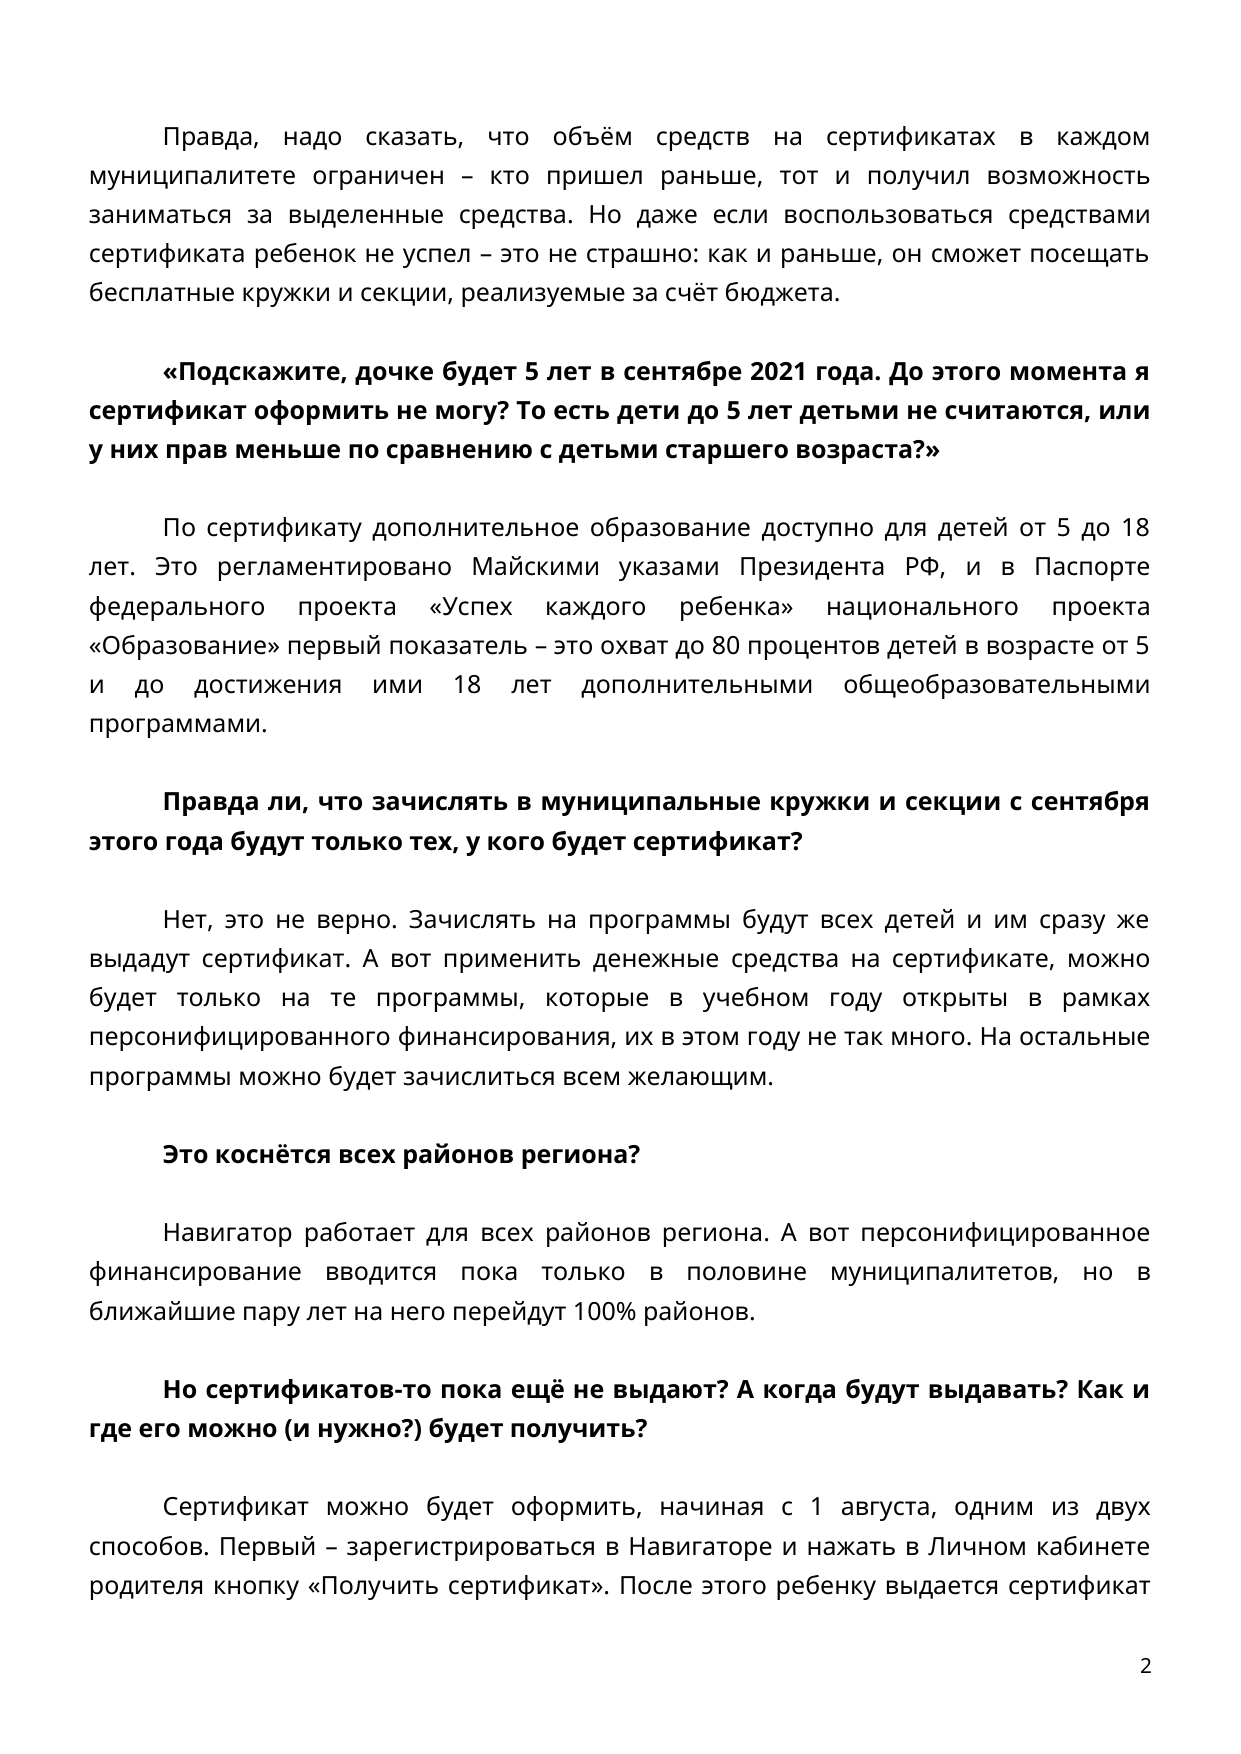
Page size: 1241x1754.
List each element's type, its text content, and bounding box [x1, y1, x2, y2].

text Правда, надо сказать, что объём средств на сертификатах в каждом муниципалитете ограничен – кто пришел раньше, тот и получил возможность заниматься за выделенные средства. Но даже если воспользоваться средствами сертификата ребенок не успел – это не страшно: как и раньше, он сможет посещать бесплатные кружки и секции, реализуемые за счёт бюджета. [89, 118, 1152, 309]
text Навигатор работает для всех районов региона. А вот персонифицированное финансирование вводится пока только в половине муниципалитетов, но в ближайшие пару лет на него перейдут 100% районов. [89, 1215, 1152, 1327]
text Нет, это не верно. Зачислять на программы будут всех детей и им сразу же выдадут сертификат. А вот применить денежные средства на сертификате, можно будет только на те программы, которые в учебном году открыты в рамках персонифицированного финансирования, их в этом году не так много. На остальные программы можно будет зачислиться всем желающим. [89, 901, 1152, 1092]
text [89, 1489, 1152, 1601]
text Правда ли, что зачислять в муниципальные кружки и секции с сентября этого года будут только тех, у кого будет сертификат? [89, 784, 1152, 857]
text «Подскажите, дочке будет 5 лет в сентябре 2021 года. До этого момента я сертификат оформить не могу? То есть дети до 5 лет детьми не считаются, или у них прав меньше по сравнению с детьми старшего возраста?» [89, 353, 1152, 466]
text Но сертификатов-то пока ещё не выдают? А когда будут выдавать? Как и где его можно (и нужно?) будет получить? [89, 1371, 1152, 1445]
text По сертификату дополнительное образование доступно для детей от 5 до 18 лет. Это регламентировано Майскими указами Президента РФ, и в Паспорте федерального проекта «Успех каждого ребенка» национального проекта «Образование» первый показатель – это охват до 80 процентов детей в возрасте от 5 и до достижения ими 18 лет дополнительными общеобразовательными программами. [89, 510, 1152, 740]
text Это коснётся всех районов региона? [89, 1136, 1152, 1171]
